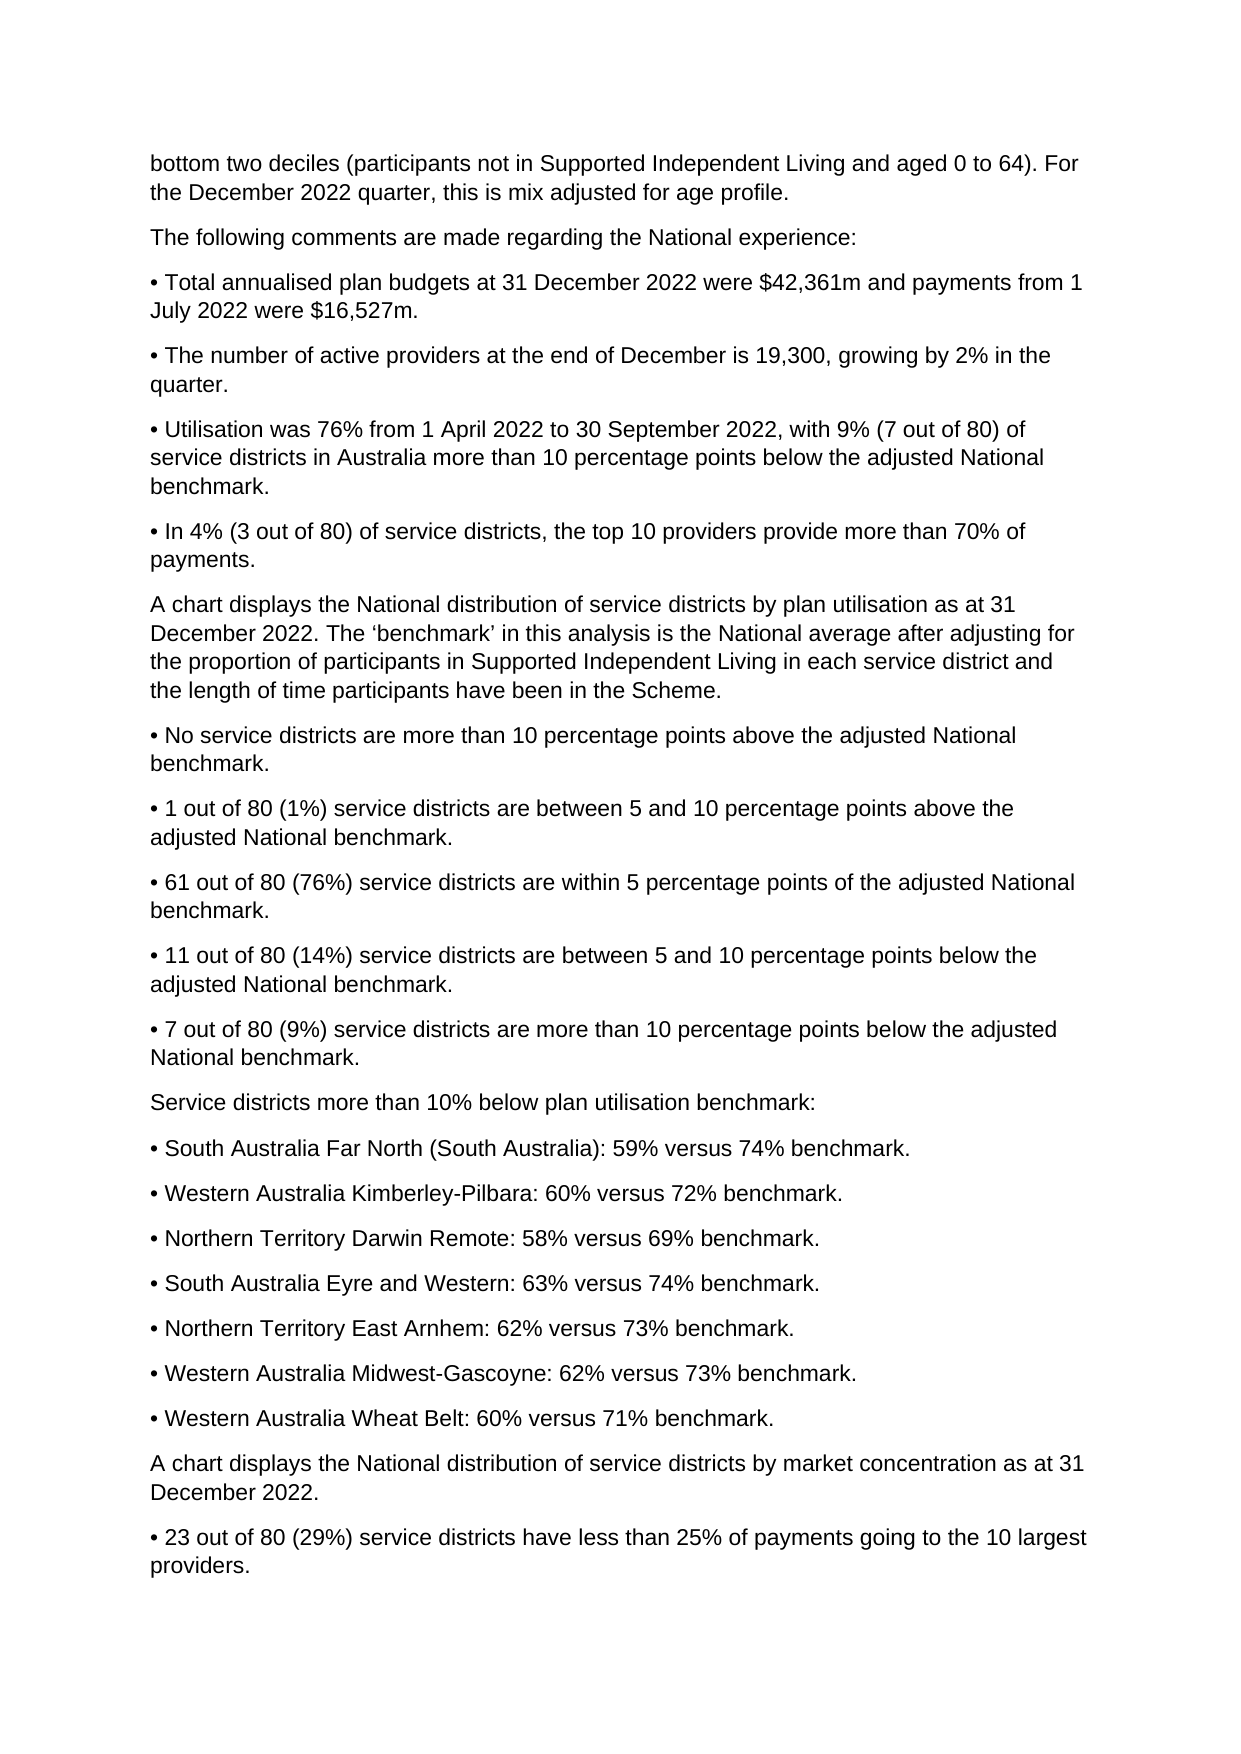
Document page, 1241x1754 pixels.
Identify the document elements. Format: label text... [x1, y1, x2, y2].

text • Utilisation was 76% from 1 April 2022 to 30 September 2022, with 9% (7 out of 80) of service districts in Australia more than 10 percentage points below the adjusted National benchmark. [150, 416, 1090, 499]
text • Total annualised plan budgets at 31 December 2022 were $42,361m and payments from 1 July 2022 were $16,527m. [150, 269, 1090, 323]
text • In 4% (3 out of 80) of service districts, the top 10 providers provide more than 70% of payments. [150, 518, 1090, 572]
text • No service districts are more than 10 percentage points above the adjusted National benchmark. [150, 722, 1090, 776]
text The following comments are made regarding the National experience: [150, 223, 1090, 250]
text • South Australia Eyre and Western: 63% versus 74% benchmark. [150, 1270, 1090, 1296]
text • Western Australia Wheat Belt: 60% versus 71% benchmark. [150, 1405, 1090, 1431]
text Service districts more than 10% below plan utilisation benchmark: [150, 1089, 1090, 1116]
text • 1 out of 80 (1%) service districts are between 5 and 10 percentage points above the adjusted National benchmark. [150, 795, 1090, 850]
text • 11 out of 80 (14%) service districts are between 5 and 10 percentage points below the adjusted National benchmark. [150, 942, 1090, 997]
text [150, 150, 1090, 205]
text • Northern Territory East Arnhem: 62% versus 73% benchmark. [150, 1315, 1090, 1341]
text • Western Australia Midwest-Gascoyne: 62% versus 73% benchmark. [150, 1360, 1090, 1386]
text A chart displays the National distribution of service districts by market concentration as at 31 December 2022. [150, 1450, 1090, 1505]
text • Northern Territory Darwin Remote: 58% versus 69% benchmark. [150, 1225, 1090, 1251]
text • South Australia Far North (South Australia): 59% versus 74% benchmark. [150, 1134, 1090, 1161]
text A chart displays the National distribution of service districts by plan utilisation as at 31 December 2022. The ‘benchmark’ in this analysis is the National average after adjusting for the proportion of participants in Supported Independent Living in each service district and the length of time participants have been in the Scheme. [150, 591, 1090, 703]
text • 61 out of 80 (76%) service districts are within 5 percentage points of the adjusted National benchmark. [150, 869, 1090, 923]
text • Western Australia Kimberley-Pilbara: 60% versus 72% benchmark. [150, 1179, 1090, 1206]
text • The number of active providers at the end of December is 19,300, growing by 2% in the quarter. [150, 342, 1090, 397]
text • 7 out of 80 (9%) service districts are more than 10 percentage points below the adjusted National benchmark. [150, 1016, 1090, 1071]
text • 23 out of 80 (29%) service districts have less than 25% of payments going to the 10 largest providers. [150, 1524, 1090, 1578]
